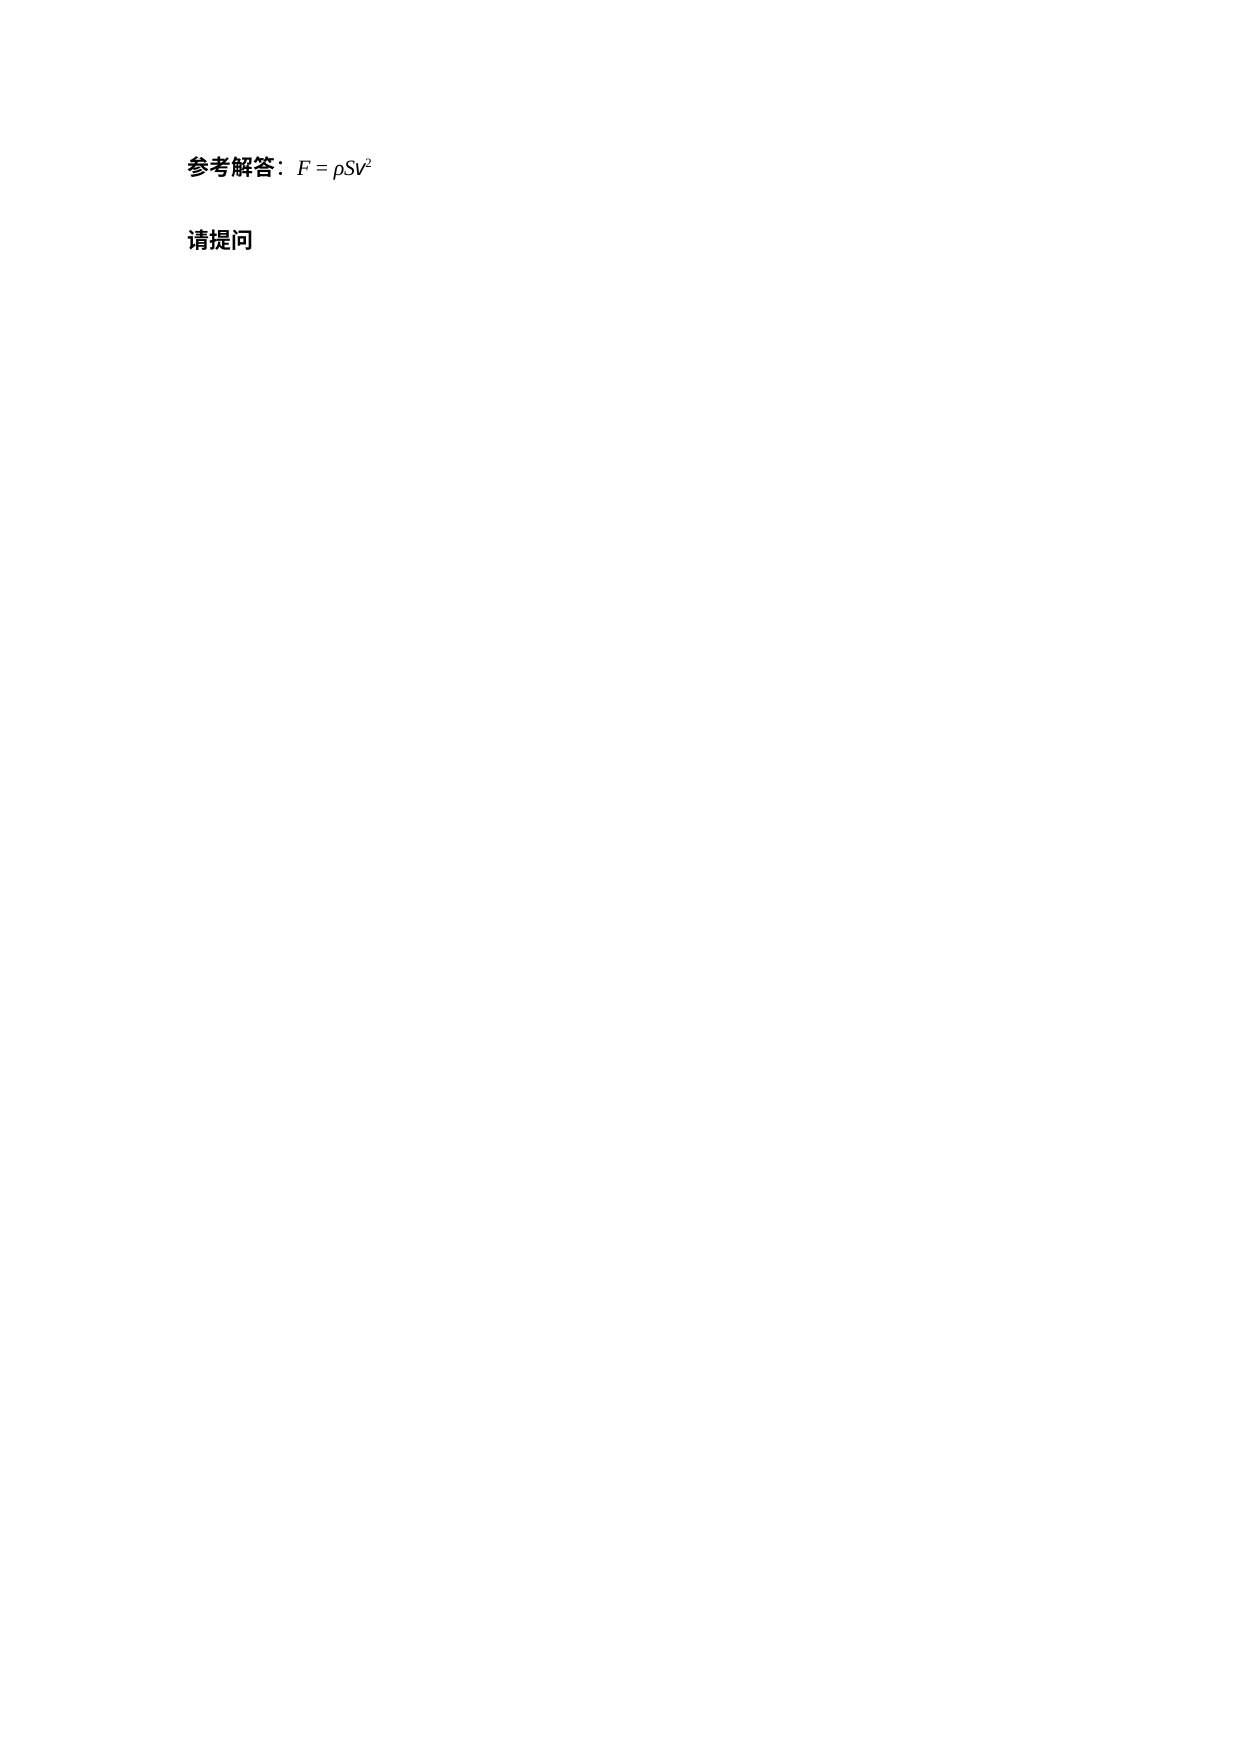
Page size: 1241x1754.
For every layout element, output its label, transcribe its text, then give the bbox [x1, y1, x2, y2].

text 参考解答：F = ρSv2 [187, 150, 1053, 182]
subtitle 请提问 [187, 223, 1053, 255]
